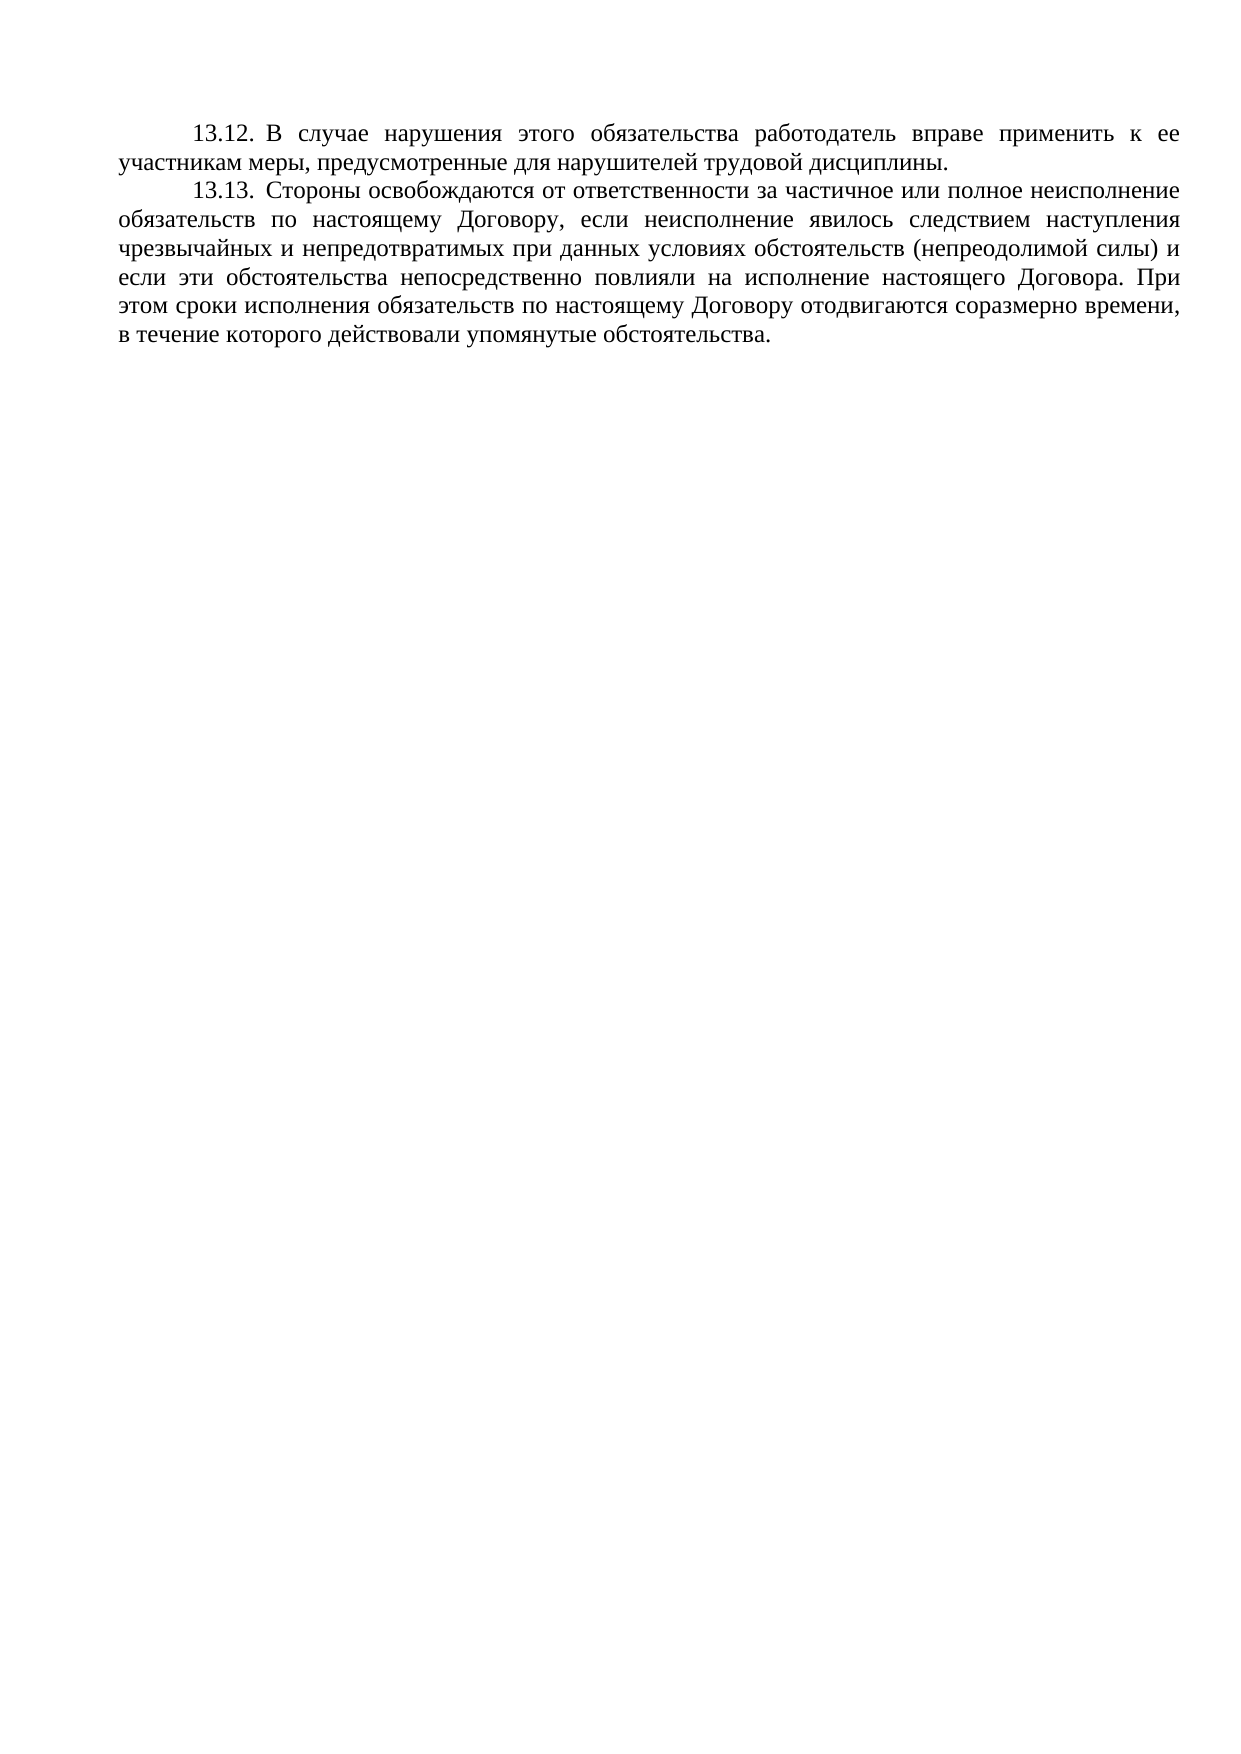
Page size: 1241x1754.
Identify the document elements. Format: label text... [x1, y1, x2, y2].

text 13.13. Стороны освобождаются от ответственности за частичное или полное неисполнение обязательств по настоящему Договору, если неисполнение явилось следствием наступления чрезвычайных и непредотвратимых при данных условиях обстоятельств (непреодолимой силы) и если эти обстоятельства непосредственно повлияли на исполнение настоящего Договора. При этом сроки исполнения обязательств по настоящему Договору отодвигаются соразмерно времени, в течение которого действовали упомянутые обстоятельства. [118, 176, 1181, 348]
text 13.12. В случае нарушения этого обязательства работодатель вправе применить к ее участникам меры, предусмотренные для нарушителей трудовой дисциплины. [118, 118, 1181, 176]
